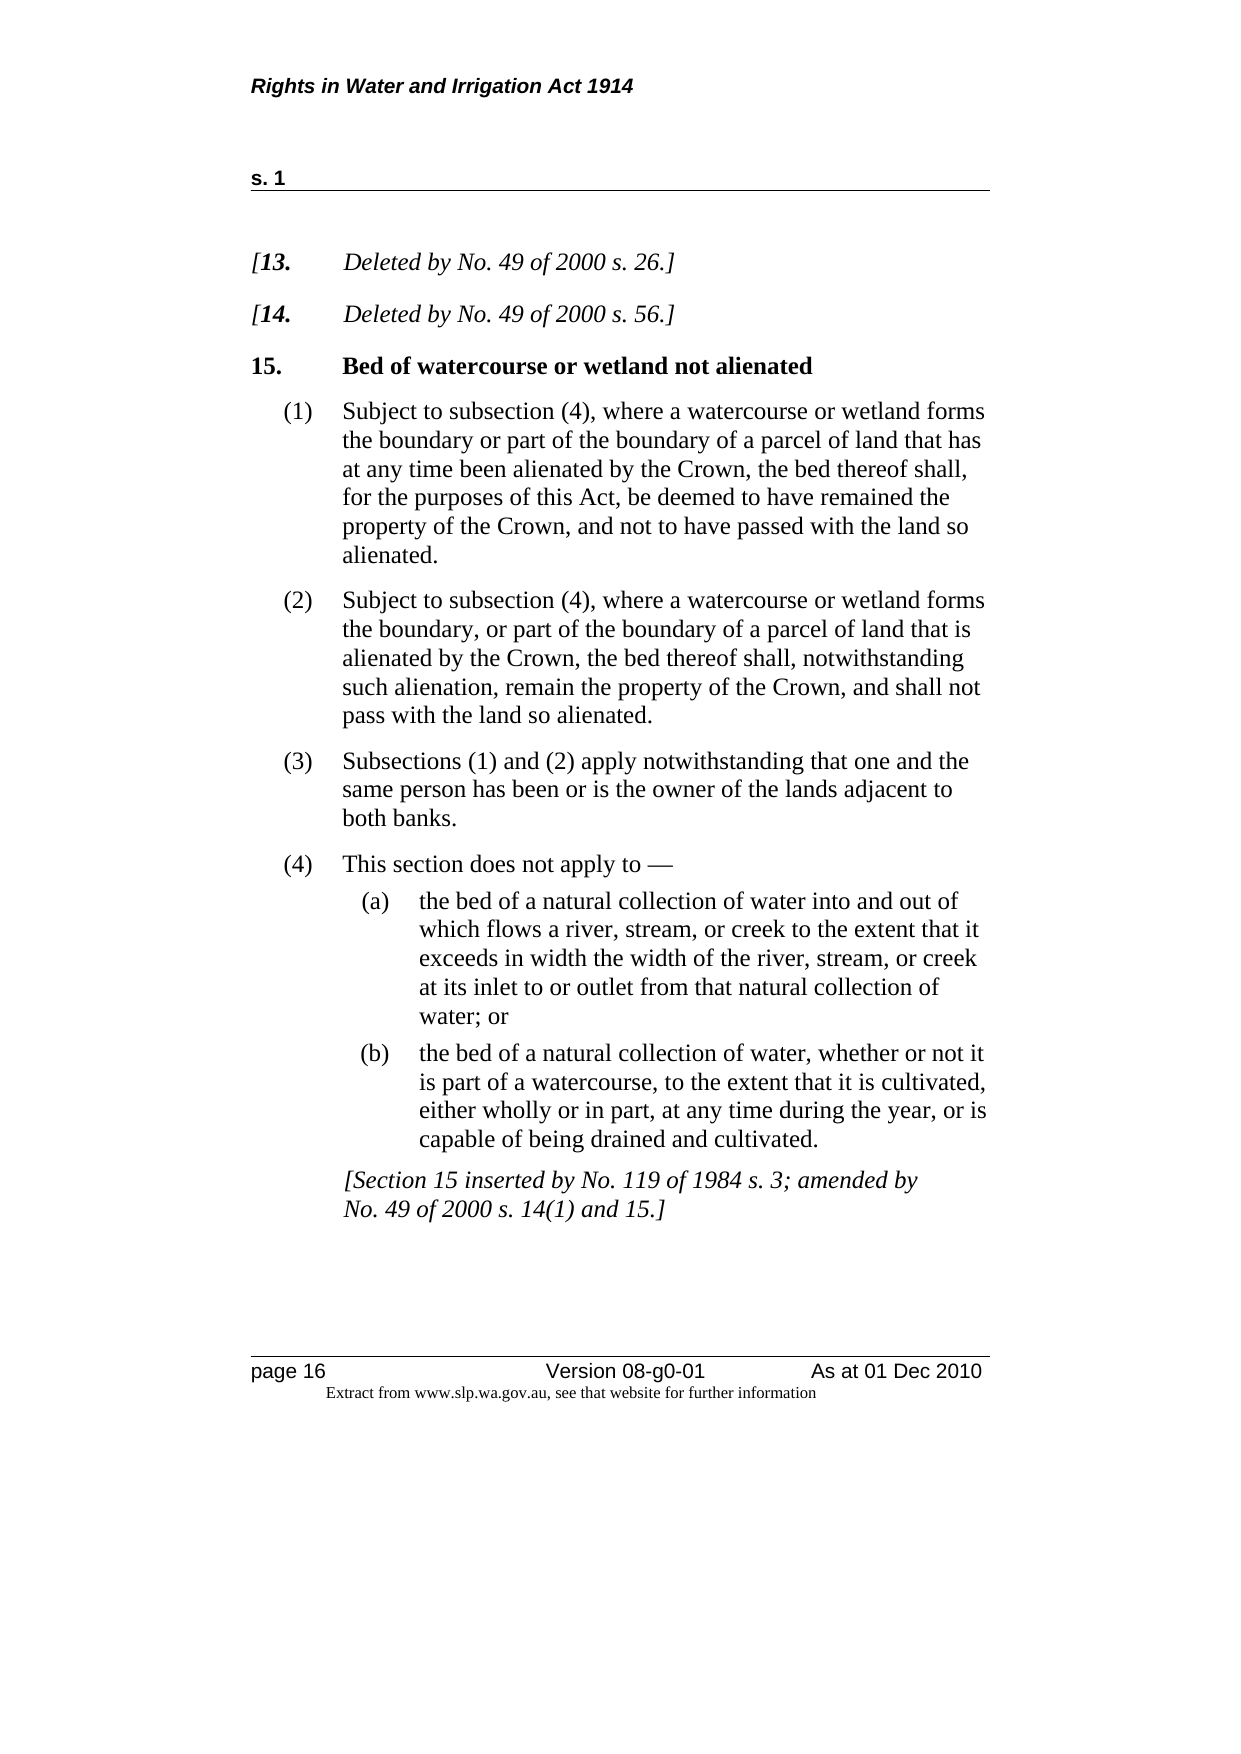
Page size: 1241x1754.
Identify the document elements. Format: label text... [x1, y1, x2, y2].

text (b) the bed of a natural collection of water, whether or not it is part of a watercourse, to the extent that it is cultivated, either wholly or in part, at any time during the year, or is capable of being drained and cultivated. [251, 1038, 990, 1153]
text [14. Deleted by No. 49 of 2000 s. 56.] [251, 299, 990, 328]
text [Section 15 inserted by No. 119 of 1984 s. 3; amended by No. 49 of 2000 s. 14(1) and 15.] [251, 1165, 990, 1223]
text (1) Subject to subsection (4), where a watercourse or wetland forms the boundary or part of the boundary of a parcel of land that has at any time been alienated by the Crown, the bed thereof shall, for the purposes of this Act, be deemed to have remained the property of the Crown, and not to have passed with the land so alienated. [251, 396, 990, 569]
text (a) the bed of a natural collection of water into and out of which flows a river, stream, or creek to the extent that it exceeds in width the width of the river, stream, or creek at its inlet to or outlet from that natural collection of water; or [251, 886, 990, 1029]
subtitle 15. Bed of watercourse or wetland not alienated [251, 351, 990, 379]
text (3) Subsections (1) and (2) apply notwithstanding that one and the same person has been or is the owner of the lands adjacent to both banks. [251, 746, 990, 832]
text [13. Deleted by No. 49 of 2000 s. 26.] [251, 247, 990, 276]
text (2) Subject to subsection (4), where a watercourse or wetland forms the boundary, or part of the boundary of a parcel of land that is alienated by the Crown, the bed thereof shall, notwithstanding such alienation, remain the property of the Crown, and shall not pass with the land so alienated. [251, 585, 990, 729]
text (4) This section does not apply to — [251, 849, 990, 877]
